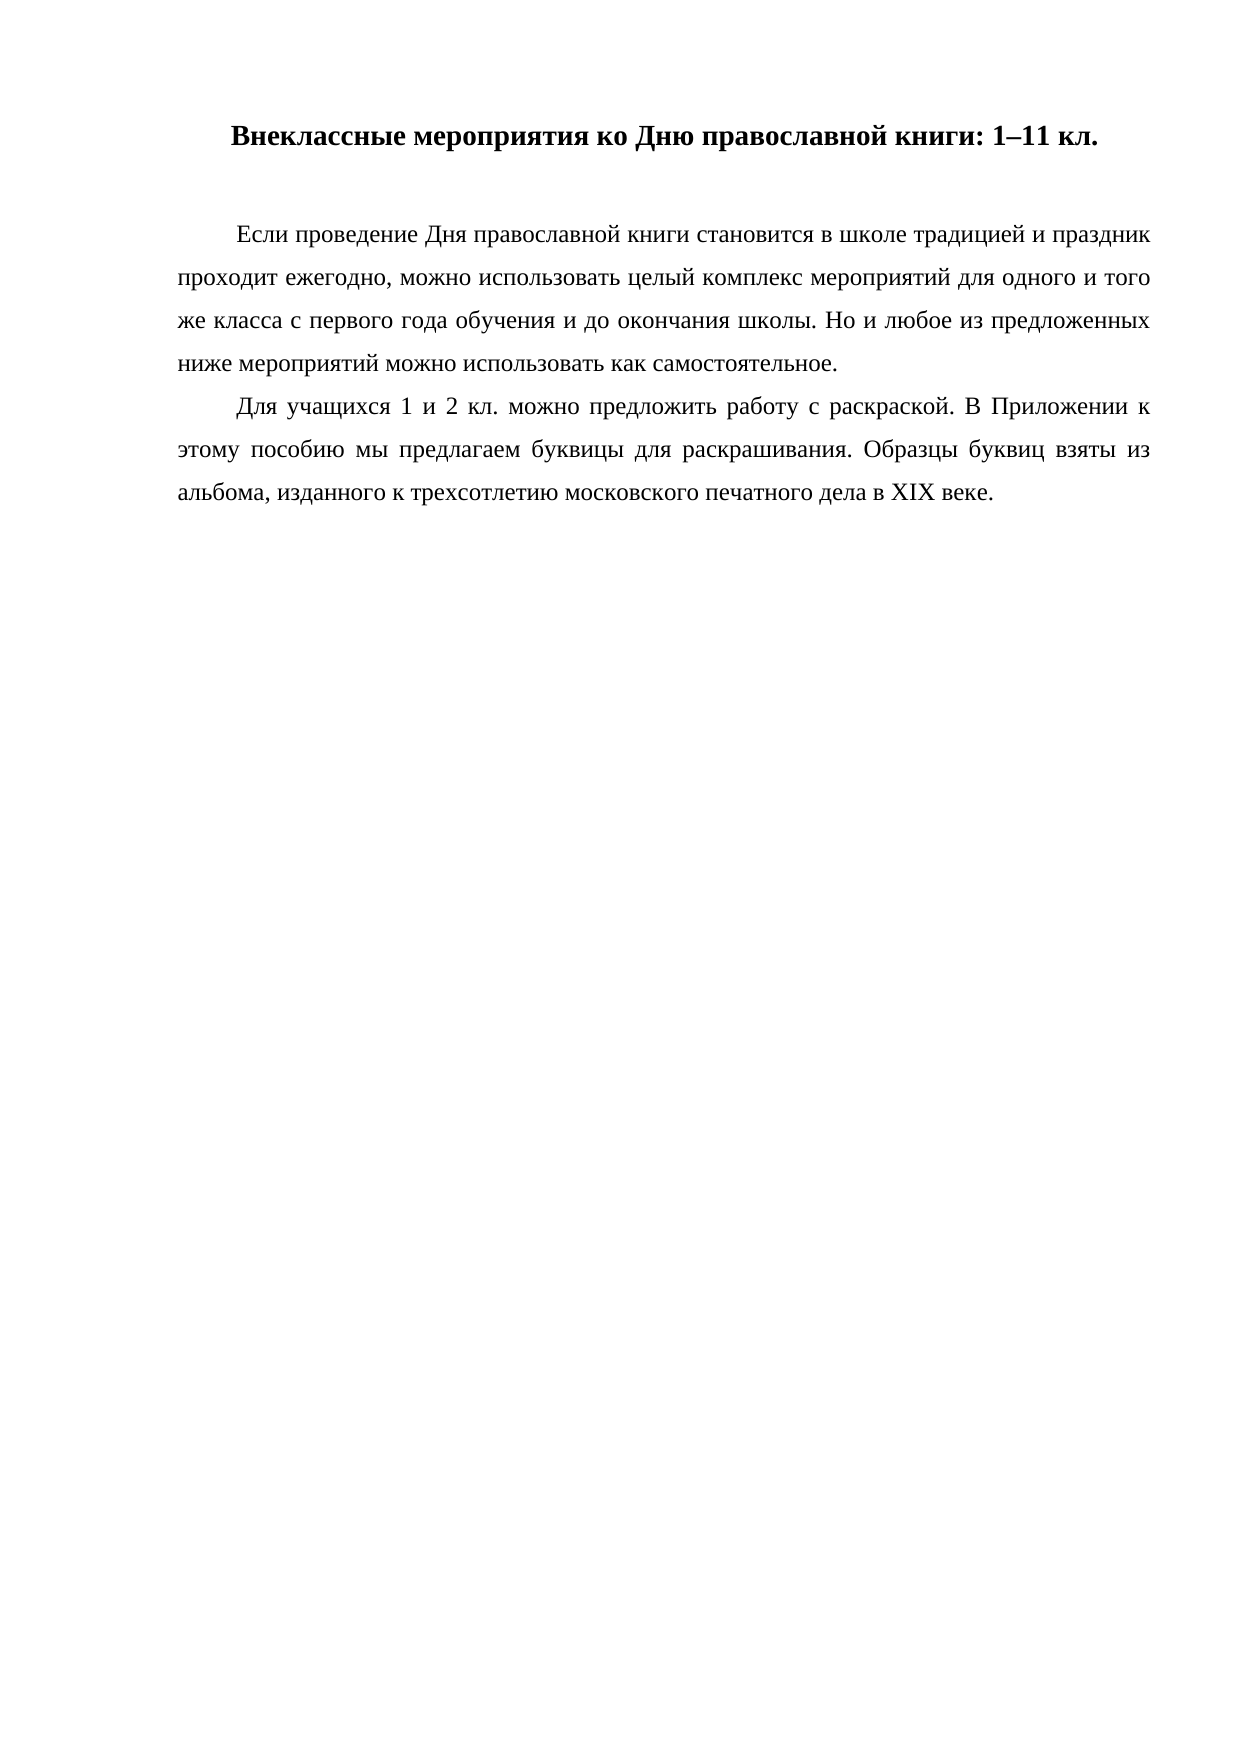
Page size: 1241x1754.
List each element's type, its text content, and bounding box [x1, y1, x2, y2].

text Если проведение Дня православной книги становится в школе традицией и праздник проходит ежегодно, можно использовать целый комплекс мероприятий для одного и того же класса с первого года обучения и до окончания школы. Но и любое из предложенных ниже мероприятий можно использовать как самостоятельное. [177, 219, 1152, 377]
text Внеклассные мероприятия ко Дню православной книги: 1–11 кл. [177, 118, 1152, 152]
text Для учащихся 1 и 2 кл. можно предложить работу с раскраской. В Приложении к этому пособию мы предлагаем буквицы для раскрашивания. Образцы буквиц взяты из альбома, изданного к трехсотлетию московского печатного дела в XIX веке. [177, 391, 1152, 506]
